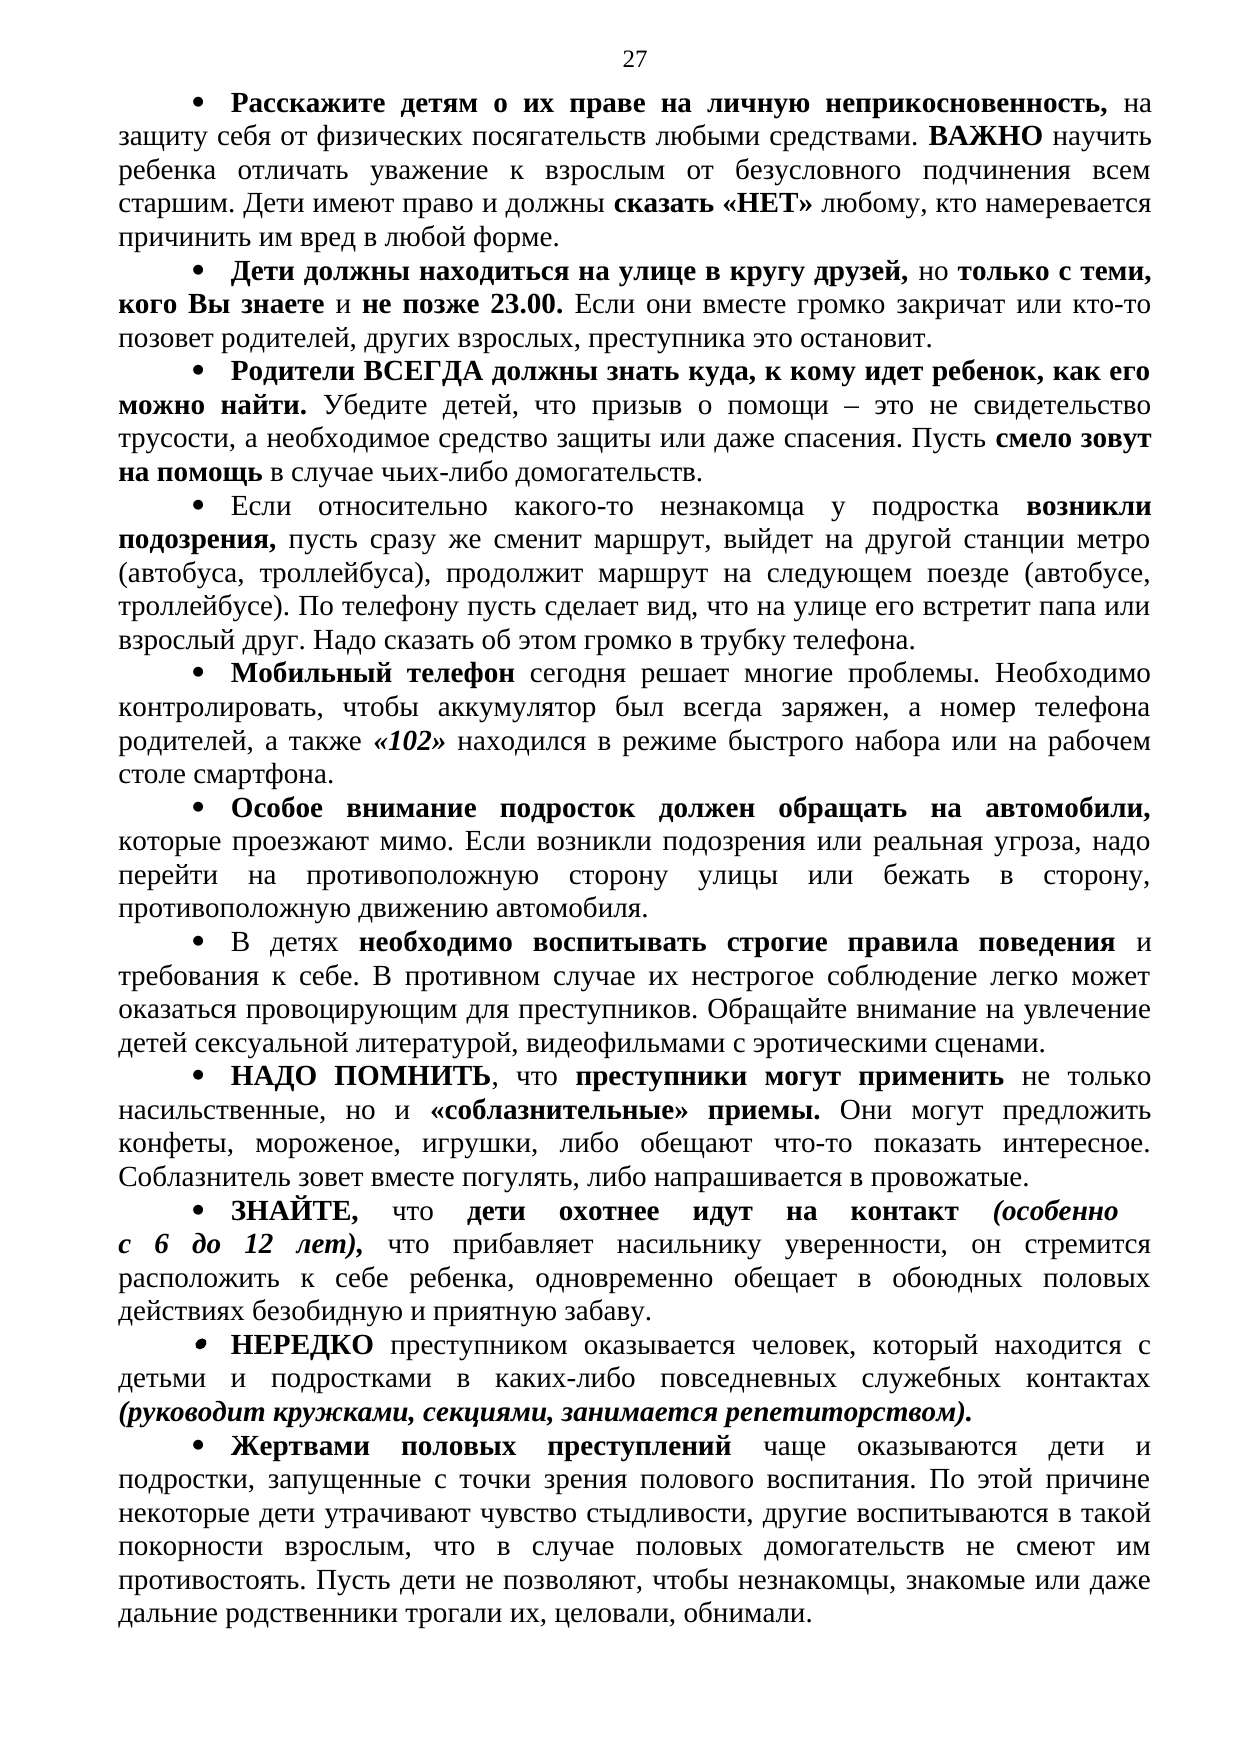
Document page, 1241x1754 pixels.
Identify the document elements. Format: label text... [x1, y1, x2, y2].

list Дети должны находиться на улице в кругу друзей, но только с теми, кого Вы знаете и не позже 23.00. Если они вместе громко закричат или кто-то позовет родителей, других взрослых, преступника это остановит. [118, 253, 1152, 353]
list Родители ВСЕГДА должны знать куда, к кому идет ребенок, как его можно найти. Убедите детей, что призыв о помощи – это не свидетельство трусости, а необходимое средство защиты или даже спасения. Пусть смело зовут на помощь в случае чьих-либо домогательств. [118, 353, 1152, 488]
list НАДО ПОМНИТЬ, что преступники могут применить не только насильственные, но и «соблазнительные» приемы. Они могут предложить конфеты, мороженое, игрушки, либо обещают что-то показать интересное. Соблазнитель зовет вместе погулять, либо напрашивается в провожатые. [118, 1058, 1152, 1193]
list НЕРЕДКО преступником оказывается человек, который находится с детьми и подростками в каких-либо повседневных служебных контактах (руководит кружками, секциями, занимается репетиторством). [118, 1327, 1152, 1428]
list ЗНАЙТЕ, что дети охотнее идут на контакт (особенно с 6 до 12 лет), что прибавляет насильнику уверенности, он стремится расположить к себе ребенка, одновременно обещает в обоюдных половых действиях безобидную и приятную забаву. [118, 1193, 1152, 1327]
list Жертвами половых преступлений чаще оказываются дети и подростки, запущенные с точки зрения полового воспитания. По этой причине некоторые дети утрачивают чувство стыдливости, другие воспитываются в такой покорности взрослым, что в случае половых домогательств не смеют им противостоять. Пусть дети не позволяют, чтобы незнакомцы, знакомые или даже дальние родственники трогали их, целовали, обнимали. [118, 1428, 1152, 1629]
list Мобильный телефон сегодня решает многие проблемы. Необходимо контролировать, чтобы аккумулятор был всегда заряжен, а номер телефона родителей, а также «102» находился в режиме быстрого набора или на рабочем столе смартфона. [118, 656, 1152, 790]
list Если относительно какого-то незнакомца у подростка возникли подозрения, пусть сразу же сменит маршрут, выйдет на другой станции метро (автобуса, троллейбуса), продолжит маршрут на следующем поезде (автобусе, троллейбусе). По телефону пусть сделает вид, что на улице его встретит папа или взрослый друг. Надо сказать об этом громко в трубку телефона. [118, 488, 1152, 656]
list В детях необходимо воспитывать строгие правила поведения и требования к себе. В противном случае их нестрогое соблюдение легко может оказаться провоцирующим для преступников. Обращайте внимание на увлечение детей сексуальной литературой, видеофильмами с эротическими сценами. [118, 924, 1152, 1058]
list Расскажите детям о их праве на личную неприкосновенность, на защиту себя от физических посягательств любыми средствами. ВАЖНО научить ребенка отличать уважение к взрослым от безусловного подчинения всем старшим. Дети имеют право и должны сказать «НЕТ» любому, кто намеревается причинить им вред в любой форме. [118, 85, 1152, 253]
list Особое внимание подросток должен обращать на автомобили, которые проезжают мимо. Если возникли подозрения или реальная угроза, надо перейти на противоположную сторону улицы или бежать в сторону, противоположную движению автомобиля. [118, 790, 1152, 924]
